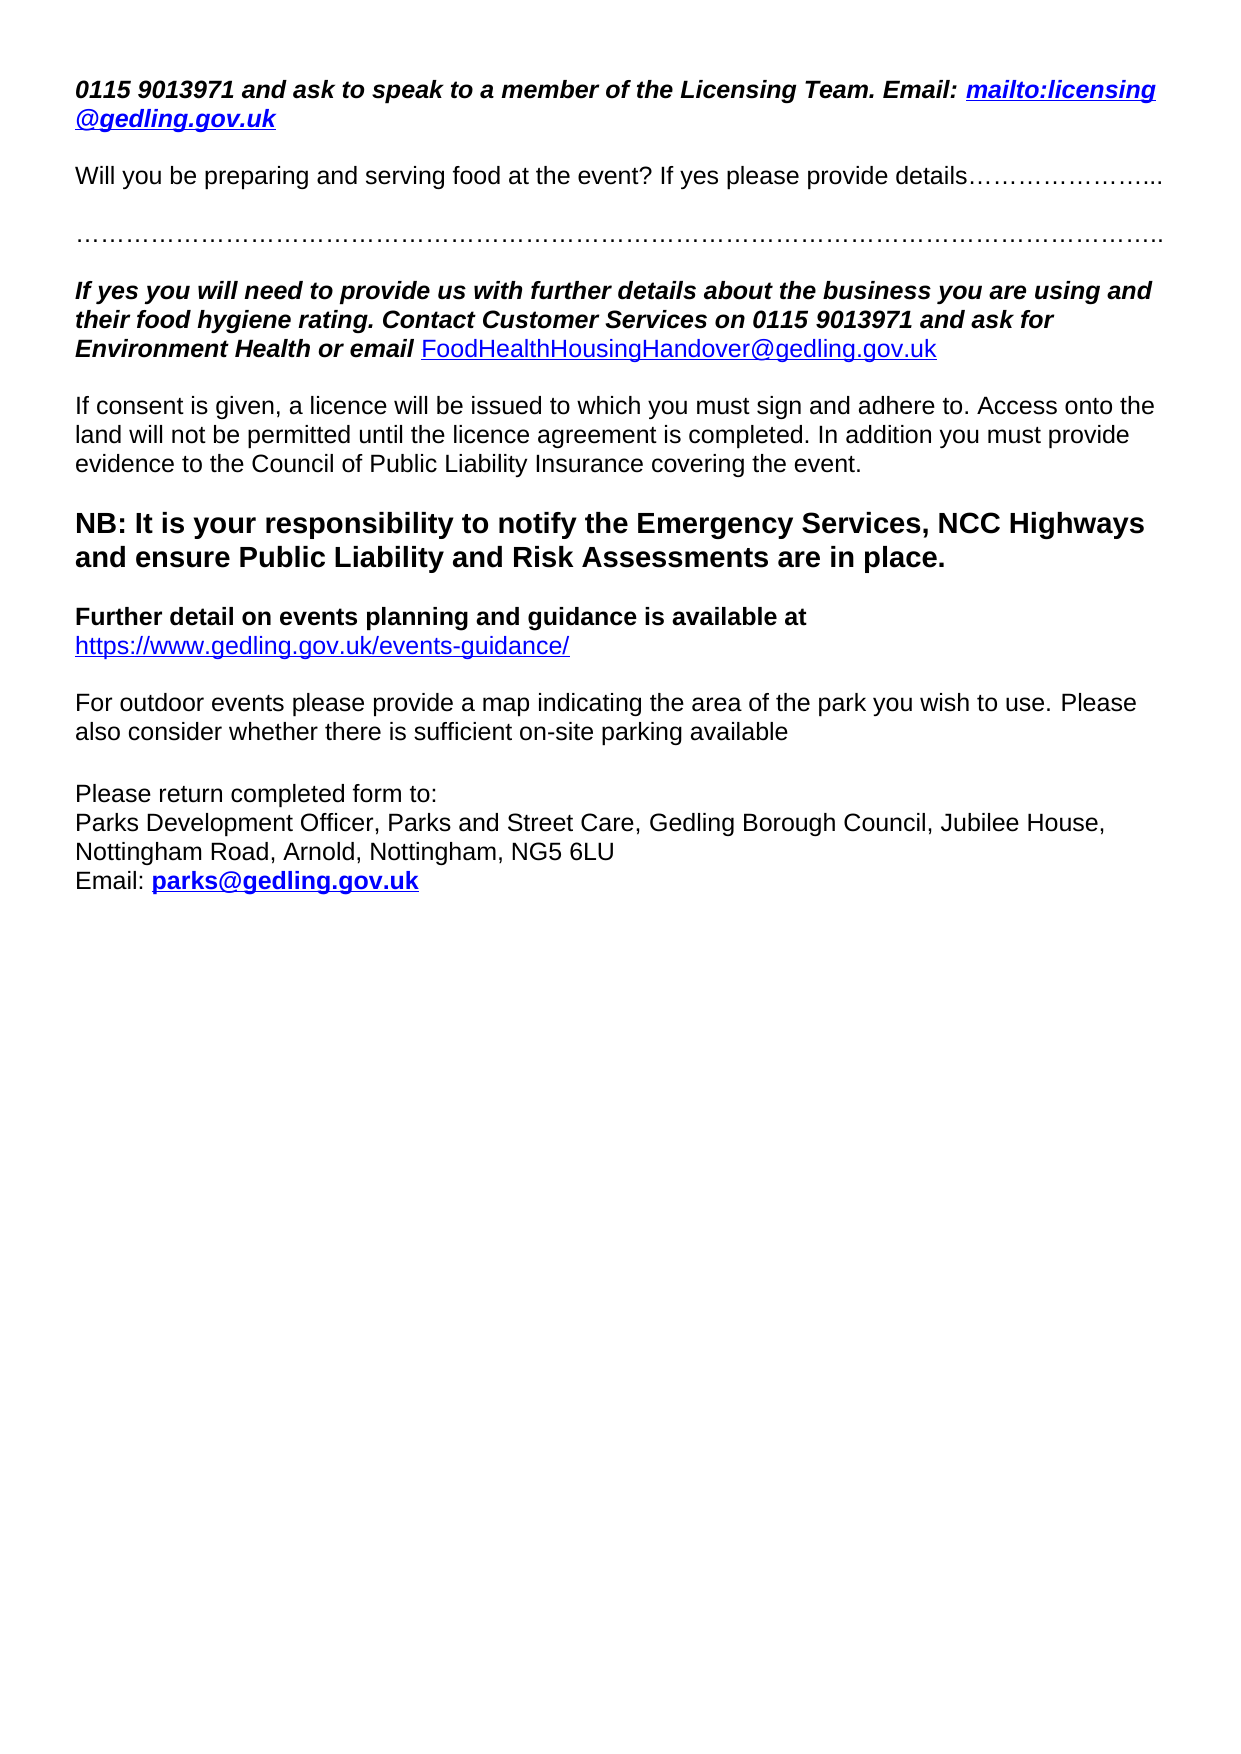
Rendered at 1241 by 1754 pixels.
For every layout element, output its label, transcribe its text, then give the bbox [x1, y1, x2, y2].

text NB: It is your responsibility to notify the Emergency Services, NCC Highways and ensure Public Liability and Risk Assessments are in place. [75, 506, 1165, 573]
text If consent is given, a licence will be issued to which you must sign and adhere to. Access onto the land will not be permitted until the licence agreement is completed. In addition you must provide evidence to the Council of Public Liability Insurance covering the event. [75, 391, 1165, 477]
text Please return completed form to: [75, 779, 1165, 808]
text ………………………………………………………………………………………………………………….. [75, 219, 1165, 247]
text Further detail on events planning and guidance is available at https://www.gedling.gov.uk/events-guidance/ [75, 602, 1165, 659]
text Will you be preparing and serving food at the event? If yes please provide details…………………... [75, 161, 1165, 190]
text For outdoor events please provide a map indicating the area of the park you wish to use. Please also consider whether there is sufficient on-site parking available [75, 688, 1165, 746]
text Parks Development Officer, Parks and Street Care, Gedling Borough Council, Jubilee House, Nottingham Road, Arnold, Nottingham, NG5 6LU [75, 808, 1165, 866]
text If yes you will need to provide us with further details about the business you are using and their food hygiene rating. Contact Customer Services on 0115 9013971 and ask for Environment Health or email FoodHealthHousingHandover@gedling.gov.uk [75, 276, 1165, 362]
text Email: parks@gedling.gov.uk [75, 866, 1165, 894]
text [75, 75, 1165, 132]
